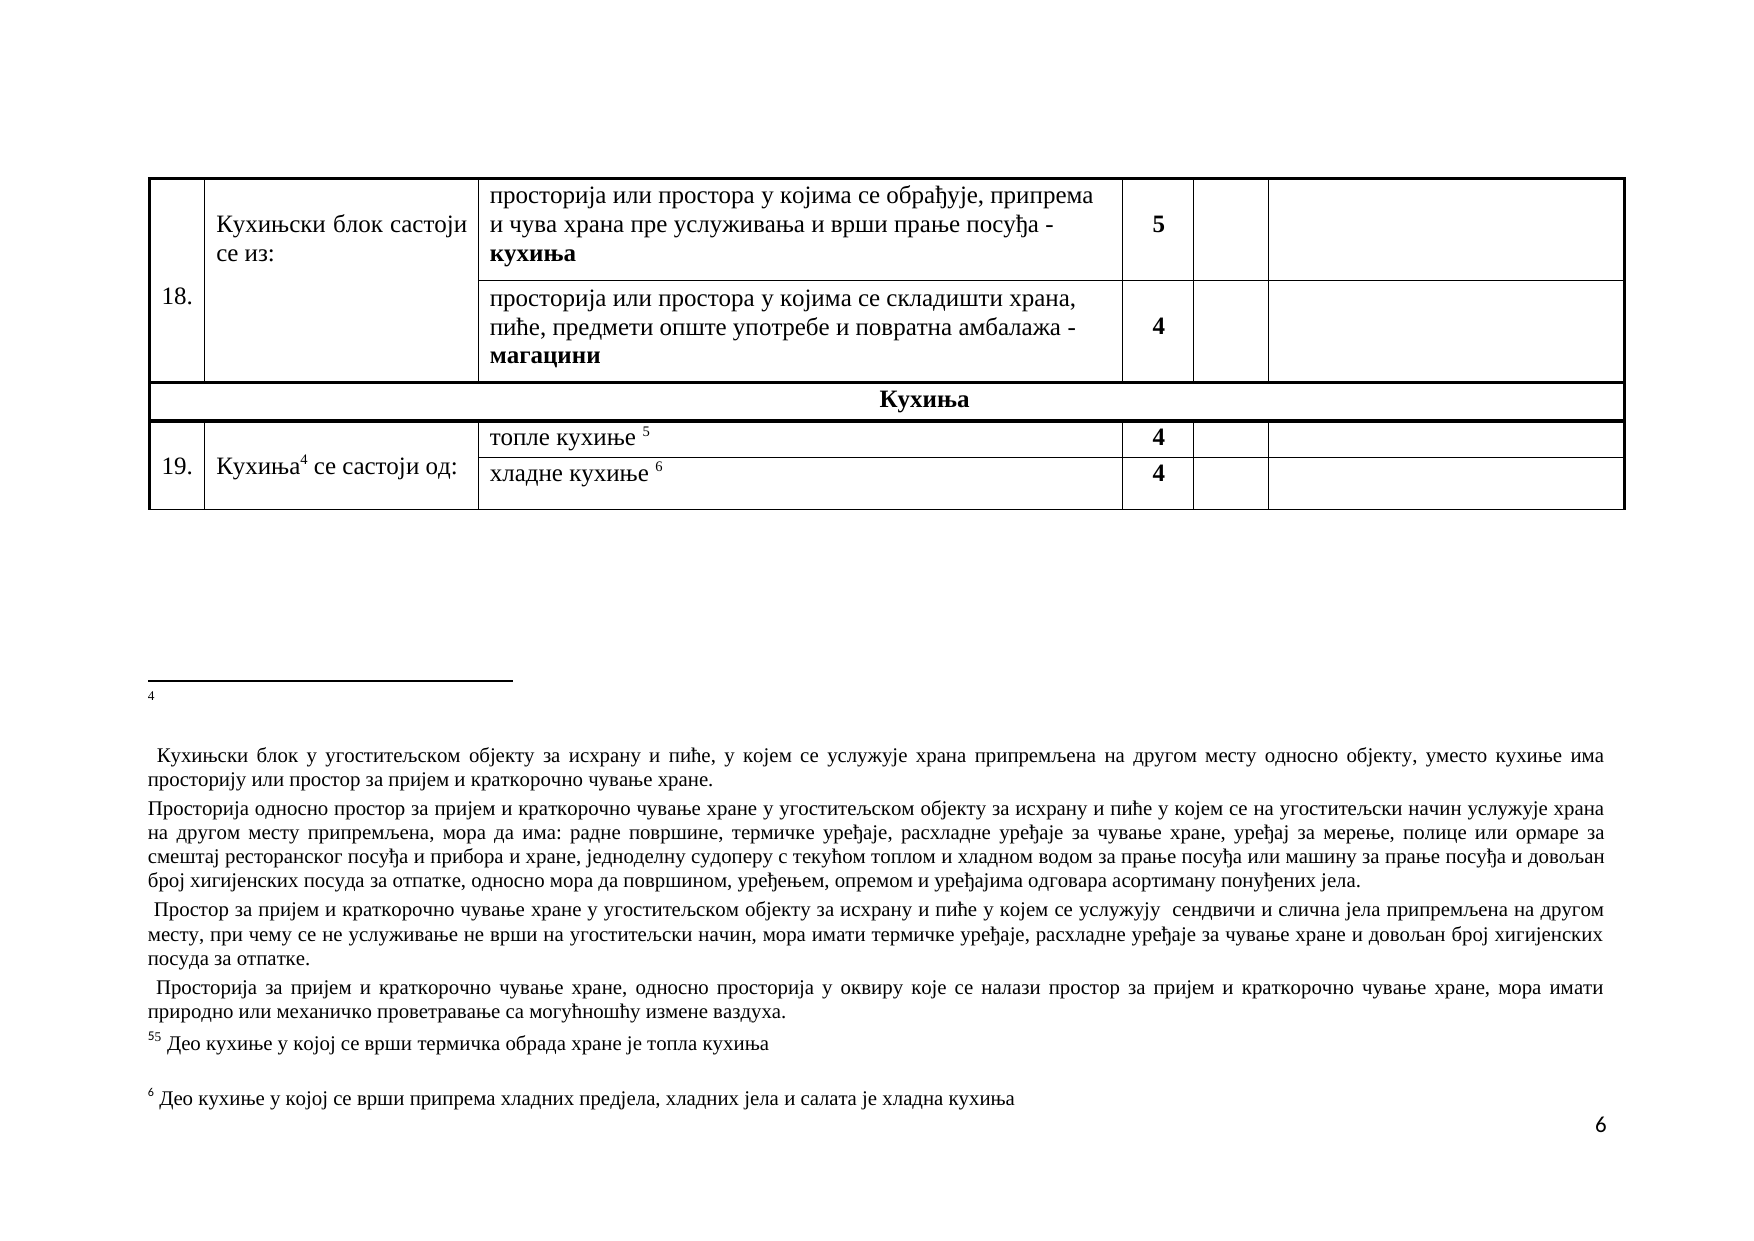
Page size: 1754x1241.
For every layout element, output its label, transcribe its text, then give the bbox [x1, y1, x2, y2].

table_cell 4 [1123, 423, 1193, 457]
table_cell [1194, 281, 1268, 381]
table_cell просторија или простора у којима се складишти храна, пиће, предмети опште употребе и повратна амбалажа - магацини [479, 281, 1122, 381]
table_cell Кухињски блок састоји се из: [205, 180, 478, 381]
table_cell [1269, 180, 1623, 280]
table_cell 5 [1123, 180, 1193, 280]
table_cell 4 [1123, 281, 1193, 381]
table_cell топле кухиње [479, 423, 1122, 457]
table_cell 18. [151, 180, 204, 381]
table_cell [1269, 423, 1623, 457]
table_cell Кухиња [151, 384, 1623, 419]
table_cell Кухиња се састоји од: [205, 423, 478, 509]
table_cell просторија или простора у којима се обрађује, припрема и чува храна пре услуживања и врши прање посуђа - кухиња [479, 180, 1122, 280]
table_cell 19. [151, 423, 204, 509]
table_cell [1269, 458, 1623, 509]
table_cell [1194, 423, 1268, 457]
table_cell [1194, 458, 1268, 509]
table_cell [1194, 180, 1268, 280]
table_cell 4 [1123, 458, 1193, 509]
table_cell хладне кухиње [479, 458, 1122, 509]
table_cell [1269, 281, 1623, 381]
